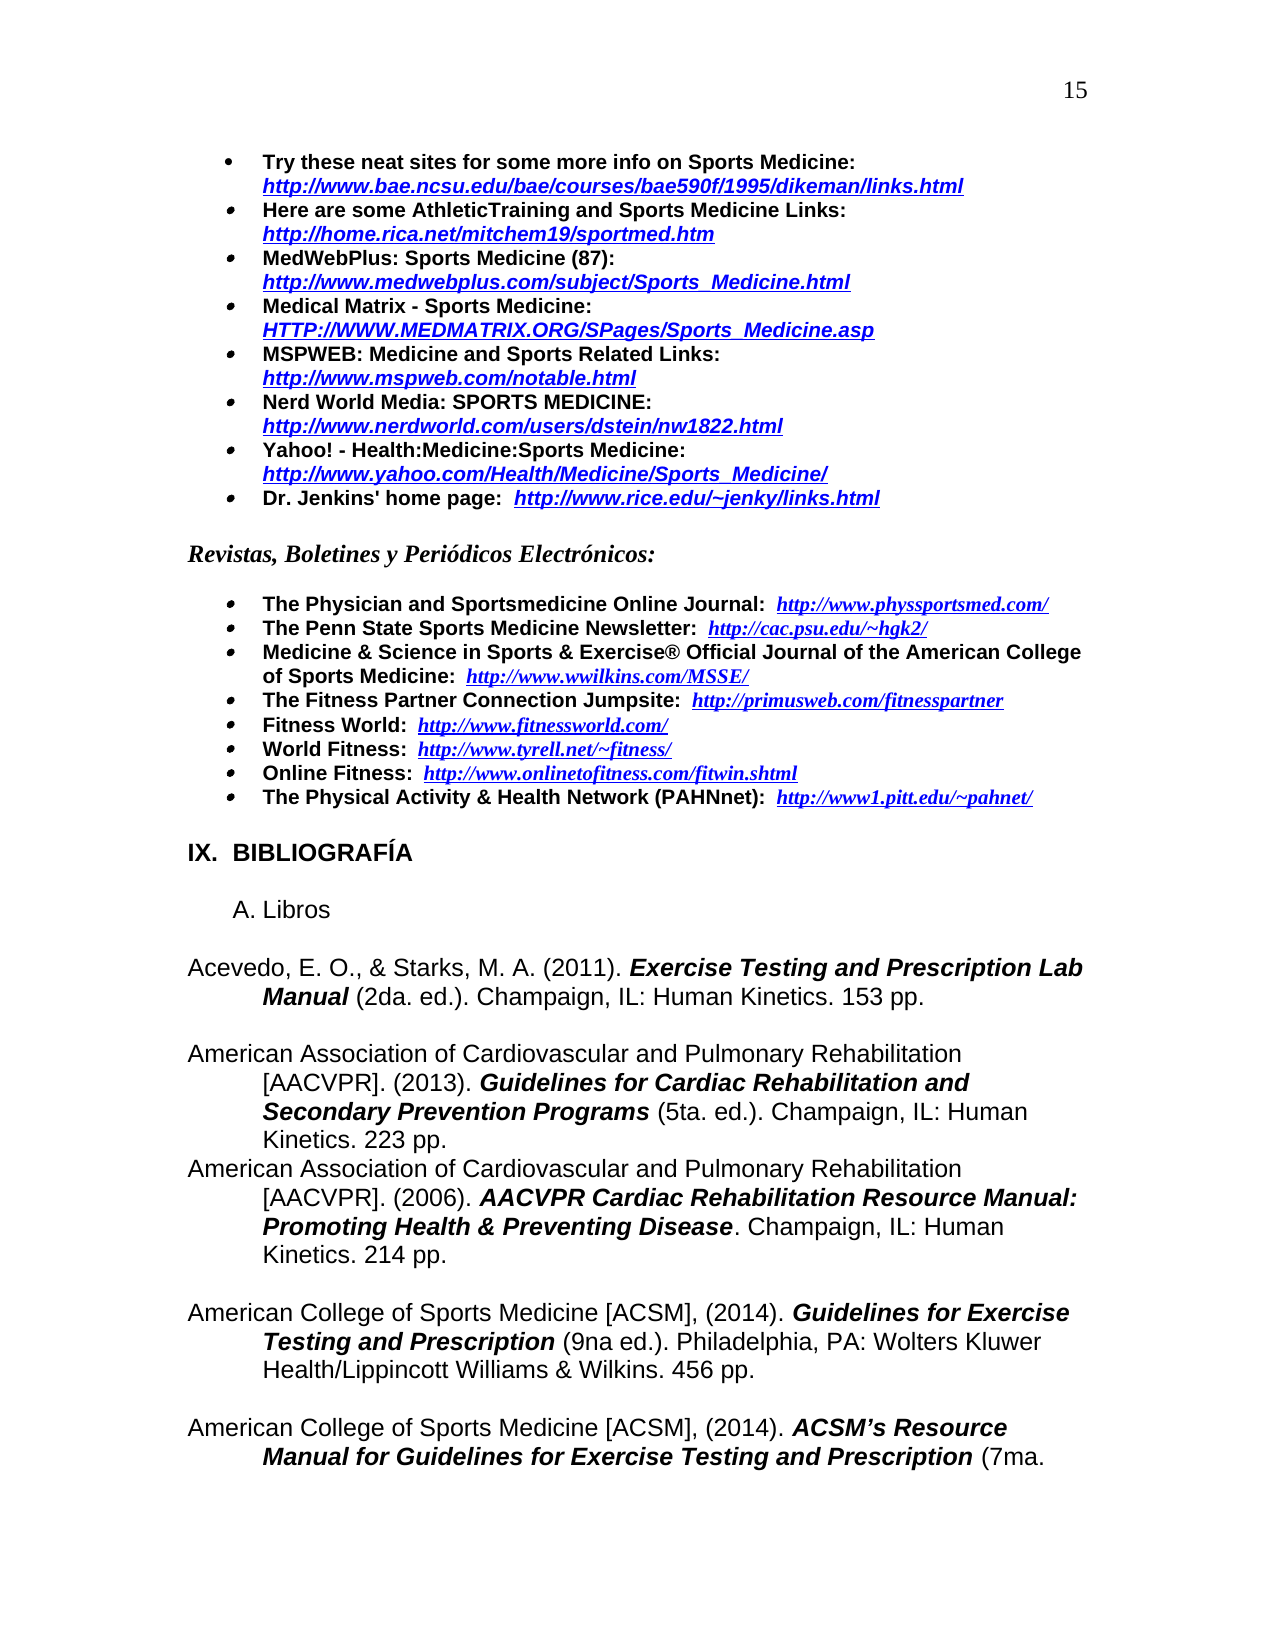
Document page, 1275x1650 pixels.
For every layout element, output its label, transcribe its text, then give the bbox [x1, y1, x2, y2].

list The Physical Activity & Health Network (PAHNnet): http://www1.pitt.edu/~pahnet/ [225, 785, 1087, 809]
text IX. BIBLIOGRAFÍA [187, 838, 1087, 867]
list World Fitness: http://www.tyrell.net/~fitness/ [225, 737, 1087, 761]
list The Penn State Sports Medicine Newsletter: http://cac.psu.edu/~hgk2/ [225, 616, 1087, 640]
list Here are some AthleticTraining and Sports Medicine Links: http://home.rica.net/mitchem19/sportmed.htm [225, 198, 1087, 246]
list Try these neat sites for some more info on Sports Medicine: http://www.bae.ncsu.edu/bae/courses/bae590f/1995/dikeman/links.html [225, 150, 1087, 198]
text Revistas, Boletines y Periódicos Electrónicos: [187, 539, 1087, 568]
text American College of Sports Medicine [ACSM], (2014). Guidelines for Exercise Testing and Prescription (9na ed.). Philadelphia, PA: Wolters Kluwer Health/Lippincott Williams & Wilkins. 456 pp. [187, 1298, 1087, 1384]
list Dr. Jenkins' home page: http://www.rice.edu/~jenky/links.html [225, 486, 1087, 510]
list MedWebPlus: Sports Medicine (87): http://www.medwebplus.com/subject/Sports_Medicine.html [225, 246, 1087, 294]
list The Physician and Sportsmedicine Online Journal: http://www.physsportsmed.com/ [225, 592, 1087, 616]
text Acevedo, E. O., & Starks, M. A. (2011). Exercise Testing and Prescription Lab Manual (2da. ed.). Champaign, IL: Human Kinetics. 153 pp. [187, 953, 1087, 1010]
text A. Libros [232, 895, 1087, 924]
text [187, 1413, 1087, 1470]
list Fitness World: http://www.fitnessworld.com/ [225, 712, 1087, 737]
list Medicine & Science in Sports & Exercise® Official Journal of the American College of Sports Medicine: http://www.wwilkins.com/MSSE/ [225, 640, 1087, 688]
text American Association of Cardiovascular and Pulmonary Rehabilitation [AACVPR]. (2006). AACVPR Cardiac Rehabilitation Resource Manual: Promoting Health & Preventing Disease. Champaign, IL: Human Kinetics. 214 pp. [187, 1154, 1087, 1269]
list Online Fitness: http://www.onlinetofitness.com/fitwin.shtml [225, 761, 1087, 785]
list MSPWEB: Medicine and Sports Related Links: http://www.mspweb.com/notable.html [225, 342, 1087, 390]
list Medical Matrix - Sports Medicine: HTTP://WWW.MEDMATRIX.ORG/SPages/Sports_Medicine.asp [225, 294, 1087, 342]
list The Fitness Partner Connection Jumpsite: http://primusweb.com/fitnesspartner [225, 688, 1087, 712]
list Nerd World Media: SPORTS MEDICINE: http://www.nerdworld.com/users/dstein/nw1822.html [225, 390, 1087, 438]
text American Association of Cardiovascular and Pulmonary Rehabilitation [AACVPR]. (2013). Guidelines for Cardiac Rehabilitation and Secondary Prevention Programs (5ta. ed.). Champaign, IL: Human Kinetics. 223 pp. [187, 1039, 1087, 1154]
list Yahoo! - Health:Medicine:Sports Medicine: http://www.yahoo.com/Health/Medicine/Sports_Medicine/ [225, 438, 1087, 486]
